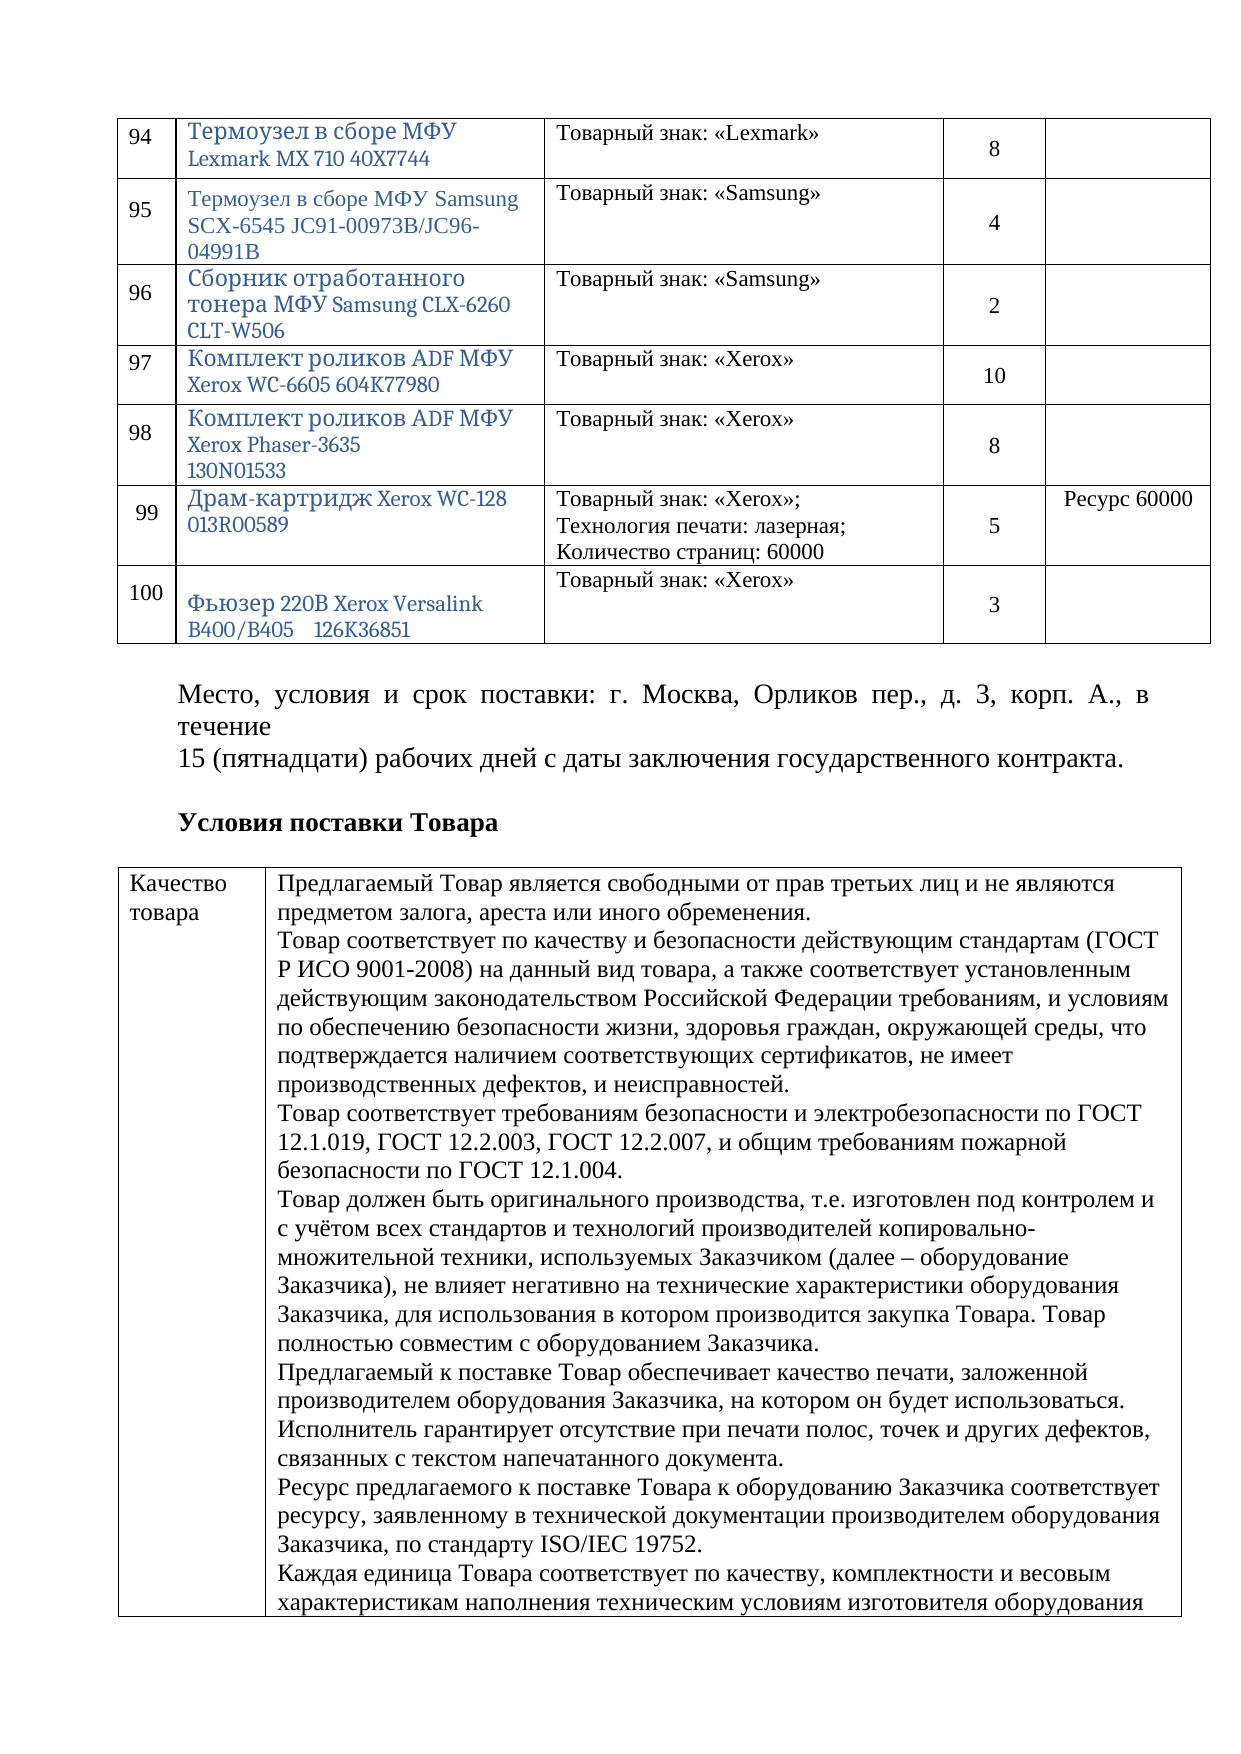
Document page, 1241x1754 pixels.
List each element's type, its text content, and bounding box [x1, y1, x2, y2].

table_cell 95 [118, 179, 175, 264]
table_cell 8 [944, 119, 1045, 178]
table_cell [1046, 119, 1210, 178]
table_cell Товарный знак: «Xerox» [545, 346, 943, 404]
table_cell Товарный знак: «Xerox»; Технология печати: лазерная; Количество страниц: 60000 [545, 486, 943, 564]
table_cell Термоузел в сборе МФУ Samsung SCX-6545 JC91-00973B/JC96-04991B [177, 179, 544, 264]
table_cell Термоузел в сборе МФУ Lexmark MX 710 40X7744 [177, 119, 544, 178]
table_cell Комплект роликов АDF МФУ Xerox WC-6605 604K77980 [177, 346, 544, 404]
table_cell 100 [118, 566, 175, 643]
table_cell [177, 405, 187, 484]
table_header Качество товара [119, 868, 265, 1616]
table_cell Ресурс 60000 [1046, 486, 1210, 564]
table_cell Товарный знак: «Samsung» [545, 179, 943, 264]
table_cell [1046, 405, 1210, 484]
table_cell Товарный знак: «Lexmark» [545, 119, 943, 178]
table_cell Фьюзер 220В Xerox Versalink B400/B405 126K36851 [177, 566, 544, 643]
table_cell 96 [118, 265, 175, 344]
table_cell Товарный знак: «Xerox» [545, 405, 943, 484]
table_cell [1046, 346, 1210, 404]
table_cell 99 [118, 486, 175, 564]
table_cell [1046, 179, 1210, 264]
text Место, условия и срок поставки: г. Москва, Орликов пер., д. 3, корп. А., в течение 15 (пятнадцати) рабочих дней с даты заключения государственного контракта. [177, 677, 1152, 774]
table_cell 10 [944, 346, 1045, 404]
table_cell Драм-картридж Xerox WC-128 013R00589 [177, 486, 544, 564]
table_cell [1046, 265, 1210, 344]
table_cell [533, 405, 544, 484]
table_cell 3 [944, 566, 1045, 643]
table_cell [1046, 566, 1210, 643]
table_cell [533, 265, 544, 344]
text Условия поставки Товара [177, 806, 1152, 837]
table_cell 4 [944, 179, 1045, 264]
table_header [266, 868, 1181, 1616]
table_cell 94 [118, 119, 175, 178]
table_cell 2 [944, 265, 1045, 344]
table_cell 8 [944, 405, 1045, 484]
table_cell Товарный знак: «Samsung» [545, 265, 943, 344]
table_cell 98 [118, 405, 175, 484]
table_cell Товарный знак: «Xerox» [545, 566, 943, 643]
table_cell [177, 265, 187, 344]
table_cell 5 [944, 486, 1045, 564]
table_cell 97 [118, 346, 175, 404]
